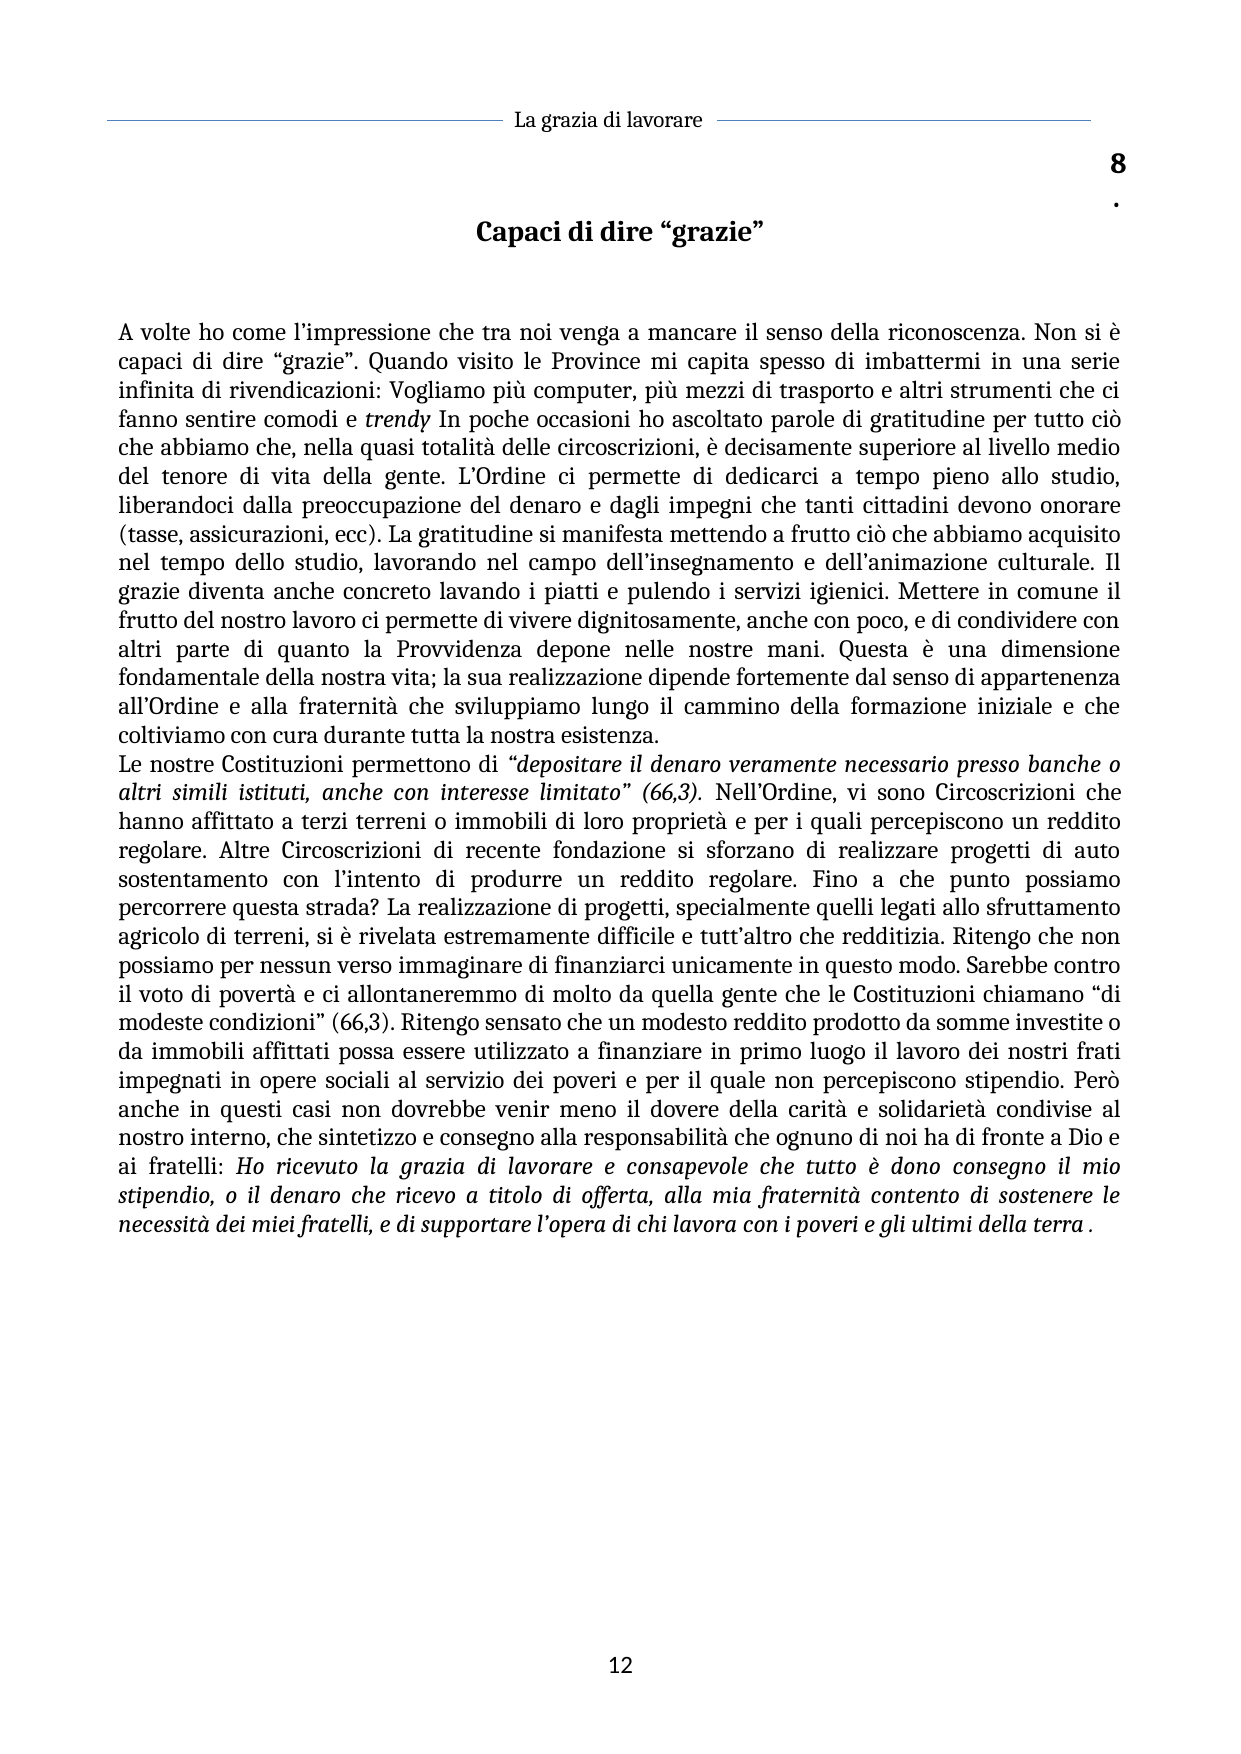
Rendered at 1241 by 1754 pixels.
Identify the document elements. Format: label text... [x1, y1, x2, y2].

text A volte ho come l’impressione che tra noi venga a mancare il senso della riconoscenza. Non si è capaci di dire “grazie”. Quando visito le Province mi capita spesso di imbattermi in una serie infinita di rivendicazioni: Vogliamo più computer, più mezzi di trasporto e altri strumenti che ci fanno sentire comodi e trendy In poche occasioni ho ascoltato parole di gratitudine per tutto ciò che abbiamo che, nella quasi totalità delle circoscrizioni, è decisamente superiore al livello medio del tenore di vita della gente. L’Ordine ci permette di dedicarci a tempo pieno allo studio, liberandoci dalla preoccupazione del denaro e dagli impegni che tanti cittadini devono onorare (tasse, assicurazioni, ecc). La gratitudine si manifesta mettendo a frutto ciò che abbiamo acquisito nel tempo dello studio, lavorando nel campo dell’insegnamento e dell’animazione culturale. Il grazie diventa anche concreto lavando i piatti e pulendo i servizi igienici. Mettere in comune il frutto del nostro lavoro ci permette di vivere dignitosamente, anche con poco, e di condividere con altri parte di quanto la Provvidenza depone nelle nostre mani. Questa è una dimensione fondamentale della nostra vita; la sua realizzazione dipende fortemente dal senso di appartenenza all’Ordine e alla fraternità che sviluppiamo lungo il cammino della formazione iniziale e che coltiviamo con cura durante tutta la nostra esistenza. [118, 318, 1122, 749]
text Le nostre Costituzioni permettono di “depositare il denaro veramente necessario presso banche o altri simili istituti, anche con interesse limitato” (66,3). Nell’Ordine, vi sono Circoscrizioni che hanno affittato a terzi terreni o immobili di loro proprietà e per i quali percepiscono un reddito regolare. Altre Circoscrizioni di recente fondazione si sforzano di realizzare progetti di auto sostentamento con l’intento di produrre un reddito regolare. Fino a che punto possiamo percorrere questa strada? La realizzazione di progetti, specialmente quelli legati allo sfruttamento agricolo di terreni, si è rivelata estremamente difficile e tutt’altro che redditizia. Ritengo che non possiamo per nessun verso immaginare di finanziarci unicamente in questo modo. Sarebbe contro il voto di povertà e ci allontaneremmo di molto da quella gente che le Costituzioni chiamano “di modeste condizioni” (66,3). Ritengo sensato che un modesto reddito prodotto da somme investite o da immobili affittati possa essere utilizzato a finanziare in primo luogo il lavoro dei nostri frati impegnati in opere sociali al servizio dei poveri e per il quale non percepiscono stipendio. Però anche in questi casi non dovrebbe venir meno il dovere della carità e solidarietà condivise al nostro interno, che sintetizzo e consegno alla responsabilità che ognuno di noi ha di fronte a Dio e ai fratelli: Ho ricevuto la grazia di lavorare e consapevole che tutto è dono consegno il mio stipendio, o il denaro che ricevo a titolo di offerta, alla mia fraternità contento di sostenere le necessità dei miei fratelli, e di supportare l’opera di chi lavora con i poveri e gli ultimi della terra . [118, 749, 1122, 1238]
text 8. Capaci di dire “grazie” [118, 148, 1122, 248]
